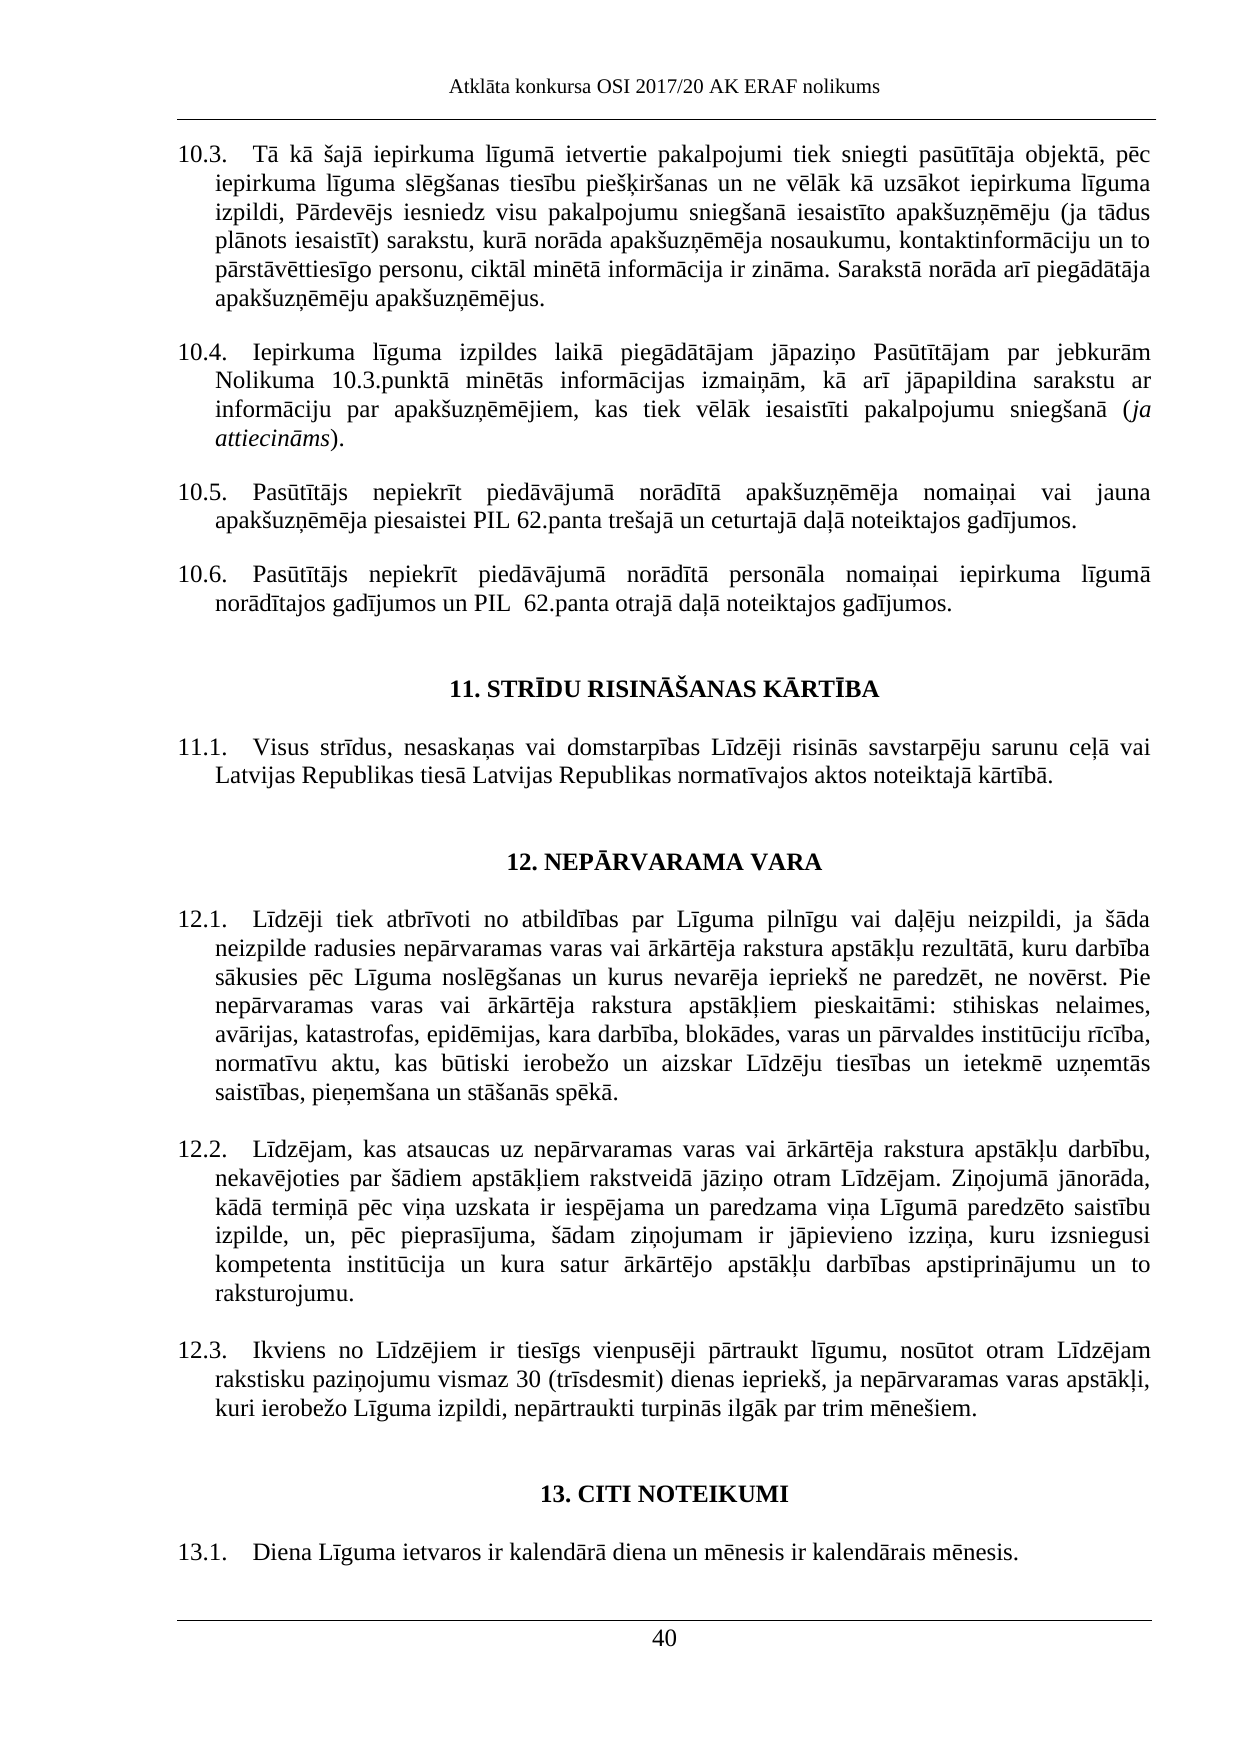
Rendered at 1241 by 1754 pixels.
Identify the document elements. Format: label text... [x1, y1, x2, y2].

list Pasūtītājs nepiekrīt piedāvājumā norādītā personāla nomaiņai iepirkuma līgumā norādītajos gadījumos un PIL 62.panta otrajā daļā noteiktajos gadījumos. [177, 559, 1152, 617]
list Pasūtītājs nepiekrīt piedāvājumā norādītā apakšuzņēmēja nomaiņai vai jauna apakšuzņēmēja piesaistei PIL 62.panta trešajā un ceturtajā daļā noteiktajos gadījumos. [177, 477, 1152, 534]
list Ikviens no Līdzējiem ir tiesīgs vienpusēji pārtraukt līgumu, nosūtot otram Līdzējam rakstisku paziņojumu vismaz 30 (trīsdesmit) dienas iepriekš, ja nepārvaramas varas apstākļi, kuri ierobežo Līguma izpildi, nepārtraukti turpinās ilgāk par trim mēnešiem. [177, 1336, 1152, 1422]
list Diena Līguma ietvaros ir kalendārā diena un mēnesis ir kalendārais mēnesis. [177, 1537, 1152, 1566]
list Tā kā šajā iepirkuma līgumā ietvertie pakalpojumi tiek sniegti pasūtītāja objektā, pēc iepirkuma līguma slēgšanas tiesību piešķiršanas un ne vēlāk kā uzsākot iepirkuma līguma izpildi, Pārdevējs iesniedz visu pakalpojumu sniegšanā iesaistīto apakšuzņēmēju (ja tādus plānots iesaistīt) sarakstu, kurā norāda apakšuzņēmēja nosaukumu, kontaktinformāciju un to pārstāvēttiesīgo personu, ciktāl minētā informācija ir zināma. Sarakstā norāda arī piegādātāja apakšuzņēmēju apakšuzņēmējus. [177, 139, 1152, 312]
list NEPĀRVARAMA VARA [177, 847, 1152, 876]
list Visus strīdus, nesaskaņas vai domstarpības Līdzēji risinās savstarpēju sarunu ceļā vai Latvijas Republikas tiesā Latvijas Republikas normatīvajos aktos noteiktajā kārtībā. [177, 732, 1152, 789]
list CITI NOTEIKUMI [177, 1479, 1152, 1508]
list Līdzējam, kas atsaucas uz nepārvaramas varas vai ārkārtēja rakstura apstākļu darbību, nekavējoties par šādiem apstākļiem rakstveidā jāziņo otram Līdzējam. Ziņojumā jānorāda, kādā termiņā pēc viņa uzskata ir iespējama un paredzama viņa Līgumā paredzēto saistību izpilde, un, pēc pieprasījuma, šādam ziņojumam ir jāpievieno izziņa, kuru izsniegusi kompetenta institūcija un kura satur ārkārtējo apstākļu darbības apstiprinājumu un to raksturojumu. [177, 1134, 1152, 1307]
list Iepirkuma līguma izpildes laikā piegādātājam jāpaziņo Pasūtītājam par jebkurām Nolikuma 10.3.punktā minētās informācijas izmaiņām, kā arī jāpapildina sarakstu ar informāciju par apakšuzņēmējiem, kas tiek vēlāk iesaistīti pakalpojumu sniegšanā (ja attiecināms). [177, 337, 1152, 452]
list STRĪDU RISINĀŠANAS KĀRTĪBA [177, 674, 1152, 703]
list Līdzēji tiek atbrīvoti no atbildības par Līguma pilnīgu vai daļēju neizpildi, ja šāda neizpilde radusies nepārvaramas varas vai ārkārtēja rakstura apstākļu rezultātā, kuru darbība sākusies pēc Līguma noslēgšanas un kurus nevarēja iepriekš ne paredzēt, ne novērst. Pie nepārvaramas varas vai ārkārtēja rakstura apstākļiem pieskaitāmi: stihiskas nelaimes, avārijas, katastrofas, epidēmijas, kara darbība, blokādes, varas un pārvaldes institūciju rīcība, normatīvu aktu, kas būtiski ierobežo un aizskar Līdzēju tiesības un ietekmē uzņemtās saistības, pieņemšana un stāšanās spēkā. [177, 904, 1152, 1106]
